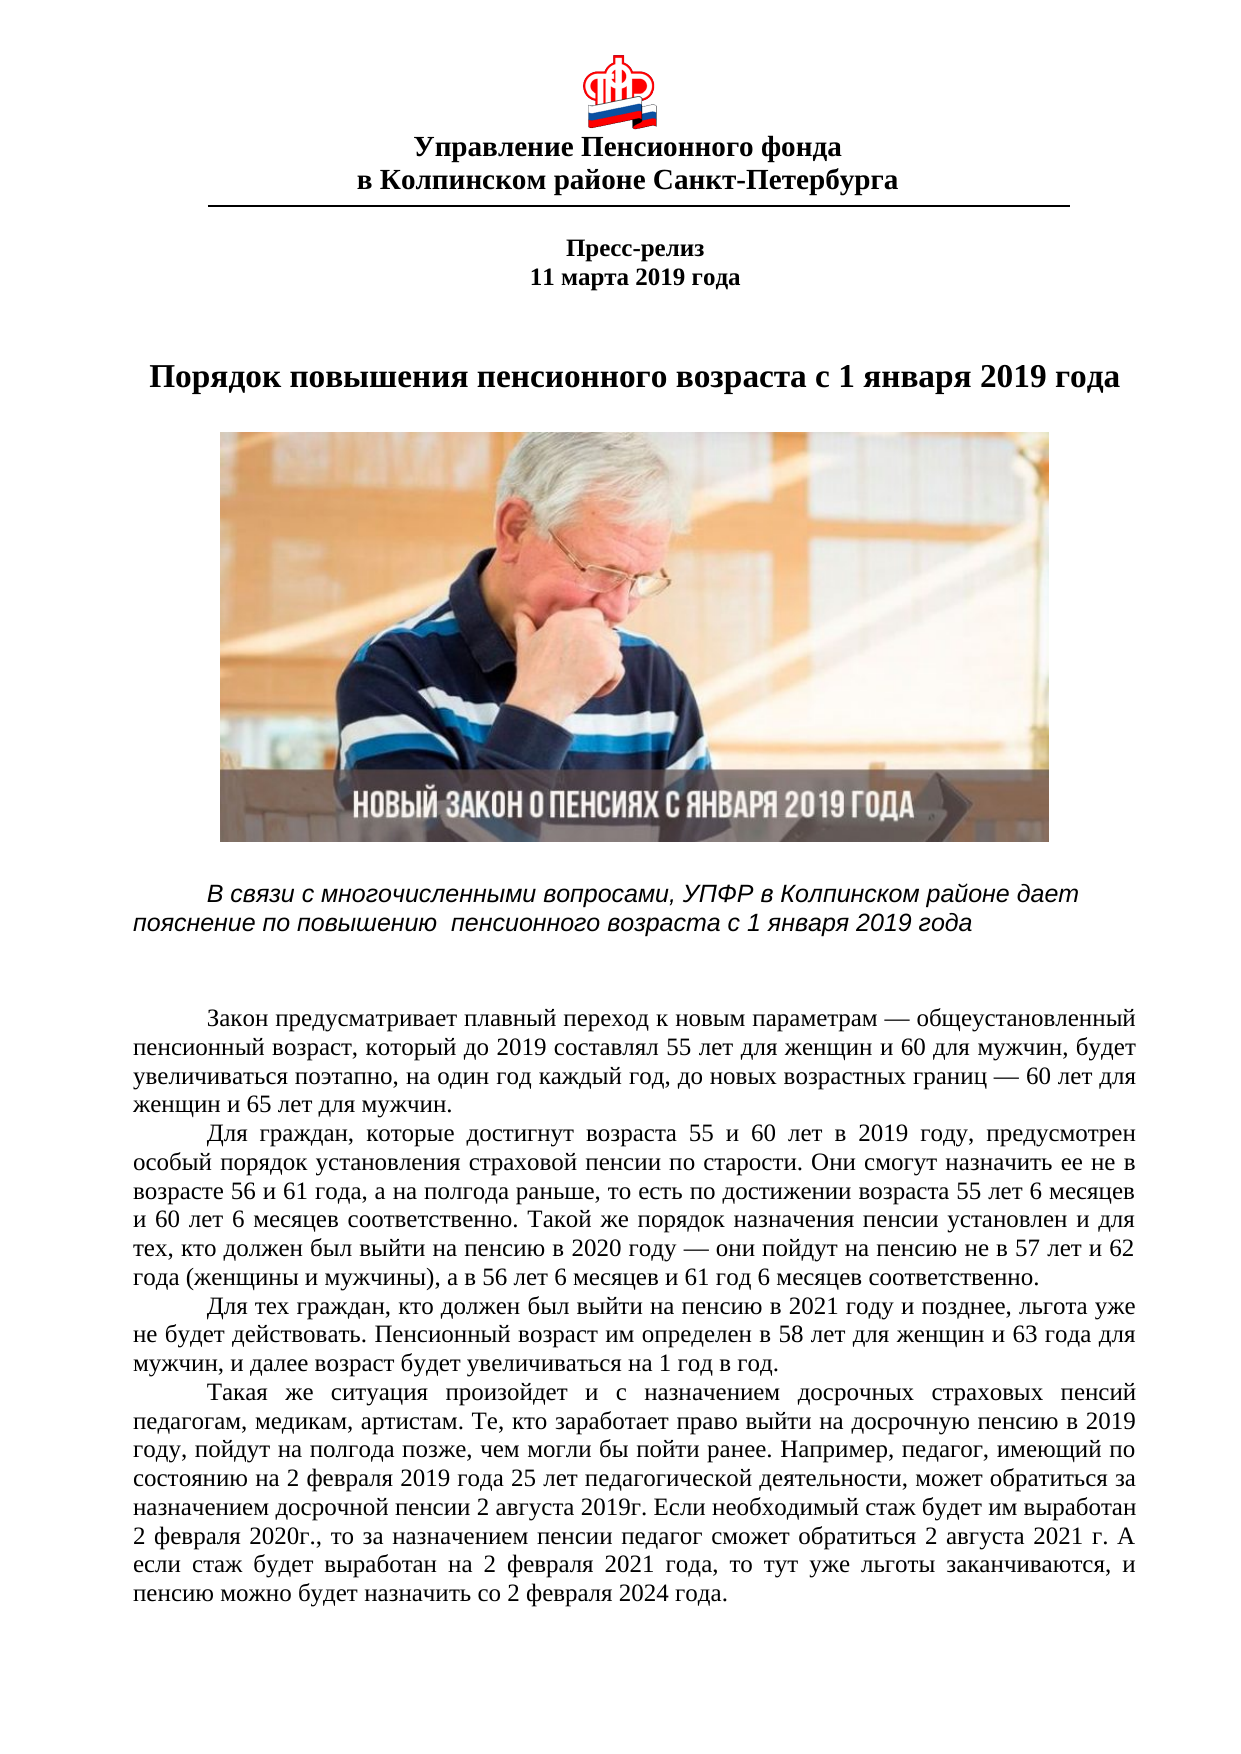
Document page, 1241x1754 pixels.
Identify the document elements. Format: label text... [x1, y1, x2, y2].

text Такая же ситуация произойдет и с назначением досрочных страховых пенсий педагогам, медикам, артистам. Те, кто заработает право выйти на досрочную пенсию в 2019 году, пойдут на полгода позже, чем могли бы пойти ранее. Например, педагог, имеющий по состоянию на 2 февраля 2019 года 25 лет педагогической деятельности, может обратиться за назначением досрочной пенсии 2 августа 2019г. Если необходимый стаж будет им выработан 2 февраля 2020г., то за назначением пенсии педагог сможет обратиться 2 августа . А если стаж будет выработан на 2 февраля 2021 года, то тут уже льготы заканчиваются, и пенсию можно будет назначить со 2 февраля 2024 года. [133, 1377, 1137, 1607]
picture [582, 55, 657, 130]
text Пресс-релиз [133, 233, 1137, 262]
text В связи с многочисленными вопросами, УПФР в Колпинском районе дает пояснение по повышению пенсионного возраста с 1 января 2019 года [133, 879, 1137, 937]
text Для граждан, которые достигнут возраста 55 и 60 лет в 2019 году, предусмотрен особый порядок установления страховой пенсии по старости. Они смогут назначить ее не в возрасте 56 и 61 года, а на полгода раньше, то есть по достижении возраста 55 лет 6 месяцев и 60 лет 6 месяцев соответственно. Такой же порядок назначения пенсии установлен и для тех, кто должен был выйти на пенсию в 2020 году — они пойдут на пенсию не в 57 лет и 62 года (женщины и мужчины), а в 56 лет 6 месяцев и 61 год 6 месяцев соответственно. [133, 1118, 1137, 1291]
text Порядок повышения пенсионного возраста с 1 января 2019 года [133, 357, 1137, 395]
text 11 марта 2019 года [133, 262, 1137, 290]
text Закон предусматривает плавный переход к новым параметрам — общеустановленный пенсионный возраст, который до 2019 составлял 55 лет для женщин и 60 для мужчин, будет увеличиваться поэтапно, на один год каждый год, до новых возрастных границ — 60 лет для женщин и 65 лет для мужчин. [133, 1003, 1137, 1118]
picture [220, 432, 1049, 842]
text Для тех граждан, кто должен был выйти на пенсию в 2021 году и позднее, льгота уже не будет действовать. Пенсионный возраст им определен в 58 лет для женщин и 63 года для мужчин, и далее возраст будет увеличиваться на 1 год в год. [133, 1291, 1137, 1377]
